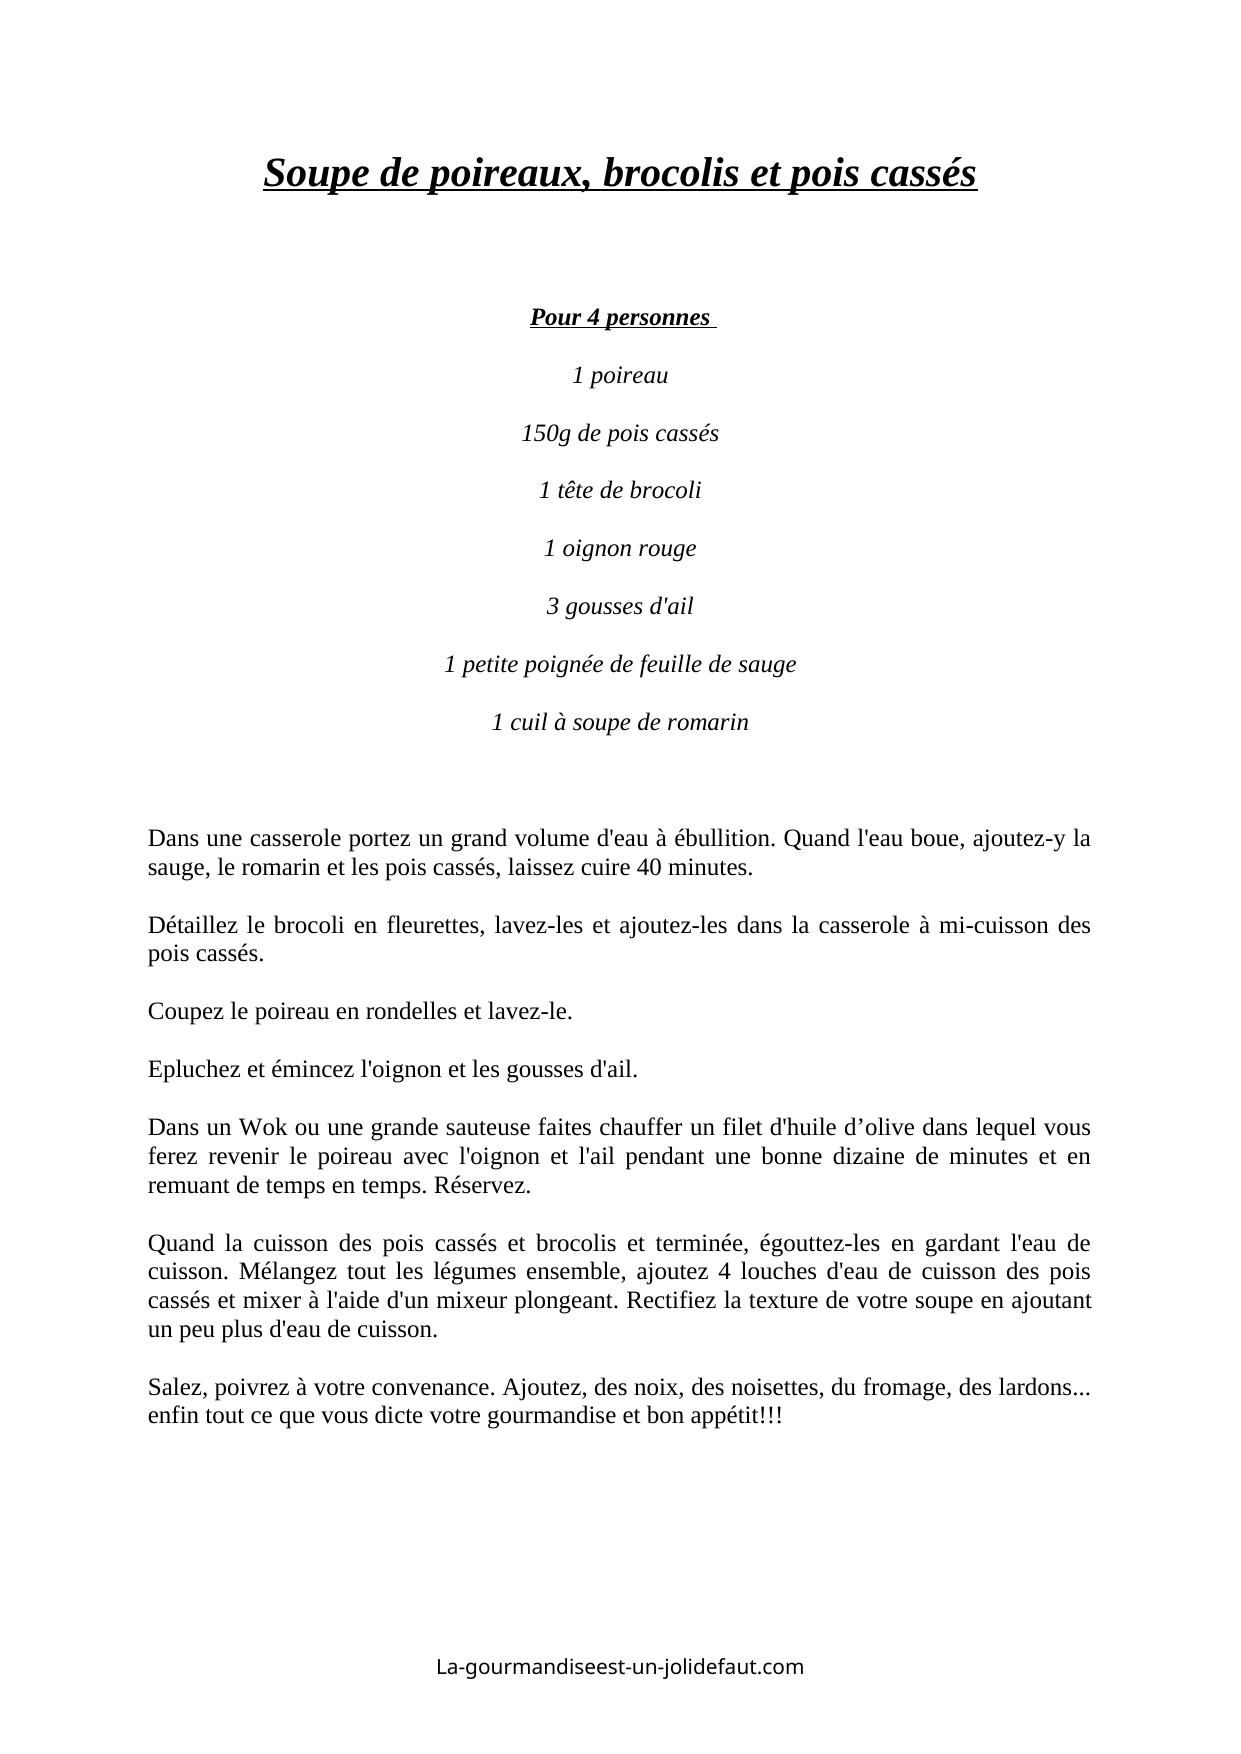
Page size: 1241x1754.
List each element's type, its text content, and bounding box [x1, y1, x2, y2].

text Quand la cuisson des pois cassés et brocolis et terminée, égouttez-les en gardant l'eau de cuisson. Mélangez tout les légumes ensemble, ajoutez 4 louches d'eau de cuisson des pois cassés et mixer à l'aide d'un mixeur plongeant. Rectifiez la texture de votre soupe en ajoutant un peu plus d'eau de cuisson. [148, 1228, 1093, 1343]
text Dans une casserole portez un grand volume d'eau à ébullition. Quand l'eau boue, ajoutez-y la sauge, le romarin et les pois cassés, laissez cuire 40 minutes. [148, 823, 1093, 881]
text Coupez le poireau en rondelles et lavez-le. [148, 996, 1093, 1025]
text Dans un Wok ou une grande sauteuse faites chauffer un filet d'huile d’olive dans lequel vous ferez revenir le poireau avec l'oignon et l'ail pendant une bonne dizaine de minutes et en remuant de temps en temps. Réservez. [148, 1112, 1093, 1198]
text Pour 4 personnes [148, 302, 1093, 331]
text 1 oignon rouge [148, 533, 1093, 562]
text Soupe de poireaux, brocolis et pois cassés [148, 148, 1093, 196]
text Epluchez et émincez l'oignon et les gousses d'ail. [148, 1054, 1093, 1083]
text Salez, poivrez à votre convenance. Ajoutez, des noix, des noisettes, du fromage, des lardons... enfin tout ce que vous dicte votre gourmandise et bon appétit!!! [148, 1372, 1093, 1429]
text 3 gousses d'ail [148, 591, 1093, 620]
text 1 petite poignée de feuille de sauge [148, 649, 1093, 678]
text Détaillez le brocoli en fleurettes, lavez-les et ajoutez-les dans la casserole à mi-cuisson des pois cassés. [148, 910, 1093, 967]
text 150g de pois cassés [148, 418, 1093, 446]
text 1 tête de brocoli [148, 476, 1093, 504]
text 1 poireau [148, 360, 1093, 388]
text 1 cuil à soupe de romarin [148, 707, 1093, 736]
